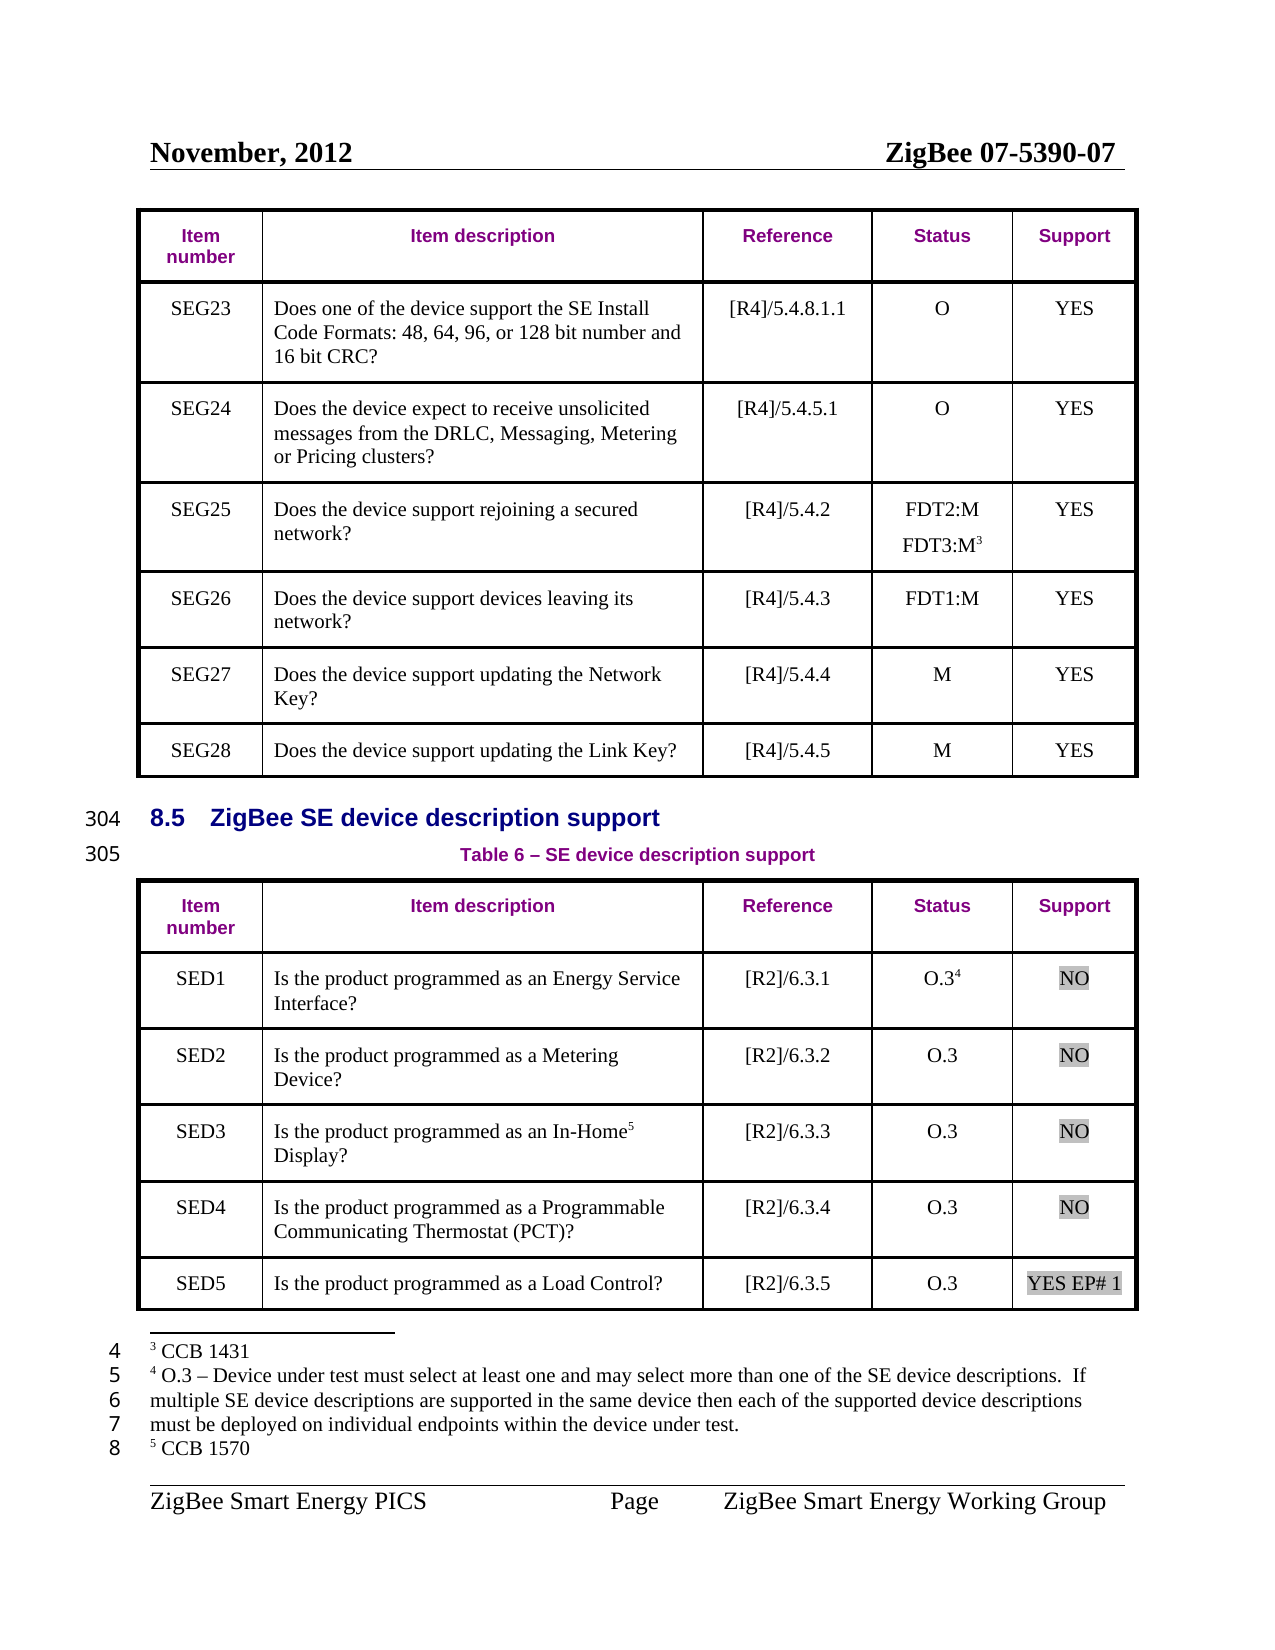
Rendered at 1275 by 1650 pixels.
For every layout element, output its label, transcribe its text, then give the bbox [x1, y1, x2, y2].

table_header Status [873, 212, 1012, 280]
table_cell O.3 [873, 1106, 1012, 1179]
table_header Item description [263, 883, 702, 951]
table_cell FDT2:M FDT3:M [873, 484, 1012, 570]
table_cell O [873, 384, 1012, 481]
table_header Reference [704, 883, 871, 951]
table_cell Is the product programmed as an Energy Service Interface? [263, 954, 702, 1027]
text Table 6 – SE device description [150, 844, 1125, 865]
table_cell Is the product programmed as a Metering Device? [263, 1030, 702, 1103]
table_cell [R2]/6.3.4 [704, 1183, 871, 1256]
table_cell SED5 [141, 1259, 262, 1308]
table_cell [R4]/5.4.8.1.1 [704, 284, 871, 381]
table_cell O.3 [873, 1030, 1012, 1103]
table_header Item number [141, 212, 262, 280]
table_cell O.3 [873, 1183, 1012, 1256]
table_cell YES [1013, 573, 1134, 646]
table_cell SEG26 [141, 573, 262, 646]
table_cell YES [1013, 649, 1134, 722]
table_cell NO [1013, 954, 1134, 1027]
table_cell Is the product programmed as an In-Home Display? [263, 1106, 702, 1179]
table_cell Is the product programmed as a Programmable Communicating Thermostat (PCT)? [263, 1183, 702, 1256]
table_cell Does the device support updating the Network Key? [263, 649, 702, 722]
table_cell FDT1:M [873, 573, 1012, 646]
table_cell YES EP# 1 [1013, 1259, 1134, 1308]
table_cell Does the device support updating the Link Key? [263, 725, 702, 774]
table_cell [R2]/6.3.3 [704, 1106, 871, 1179]
table_cell Does the device support rejoining a secured network? [263, 484, 702, 570]
table_cell SED4 [141, 1183, 262, 1256]
table_cell O [873, 284, 1012, 381]
table_cell [R4]/5.4.3 [704, 573, 871, 646]
table_cell [R4]/5.4.5 [704, 725, 871, 774]
table_cell SEG28 [141, 725, 262, 774]
table_cell YES [1013, 284, 1134, 381]
table_cell [R2]/6.3.1 [704, 954, 871, 1027]
table_cell M [873, 649, 1012, 722]
table_cell SED3 [141, 1106, 262, 1179]
subtitle ZigBee SE device description [150, 803, 1125, 831]
table_header Support [1013, 883, 1134, 951]
table_cell SEG27 [141, 649, 262, 722]
table_cell Does the device support devices leaving its network? [263, 573, 702, 646]
table_cell SED1 [141, 954, 262, 1027]
table_cell O.3 [873, 1259, 1012, 1308]
table_cell [R4]/5.4.5.1 [704, 384, 871, 481]
table_cell [R2]/6.3.5 [704, 1259, 871, 1308]
table_cell SEG25 [141, 484, 262, 570]
table_cell YES [1013, 384, 1134, 481]
table_cell SED2 [141, 1030, 262, 1103]
table_cell Is the product programmed as a Load Control? [263, 1259, 702, 1308]
table_cell NO [1013, 1183, 1134, 1256]
table_cell [R4]/5.4.4 [704, 649, 871, 722]
table_cell NO [1013, 1106, 1134, 1179]
table_cell M [873, 725, 1012, 774]
table_cell Does the device expect to receive unsolicited messages from the DRLC, Messaging, Metering or Pricing clusters? [263, 384, 702, 481]
table_cell [R4]/5.4.2 [704, 484, 871, 570]
table_header Support [1013, 212, 1134, 280]
table_cell O.3 [873, 954, 1012, 1027]
table_header Item description [263, 212, 702, 280]
table_cell Does one of the device support the SE Install Code Formats: 48, 64, 96, or 128 bit number and 16 bit CRC? [263, 284, 702, 381]
table_header Item number [141, 883, 262, 951]
table_cell YES [1013, 484, 1134, 570]
table_cell [R2]/6.3.2 [704, 1030, 871, 1103]
table_header Reference [704, 212, 871, 280]
table_cell SEG24 [141, 384, 262, 481]
table_cell NO [1013, 1030, 1134, 1103]
table_header Status [873, 883, 1012, 951]
table_cell SEG23 [141, 284, 262, 381]
table_cell YES [1013, 725, 1134, 774]
